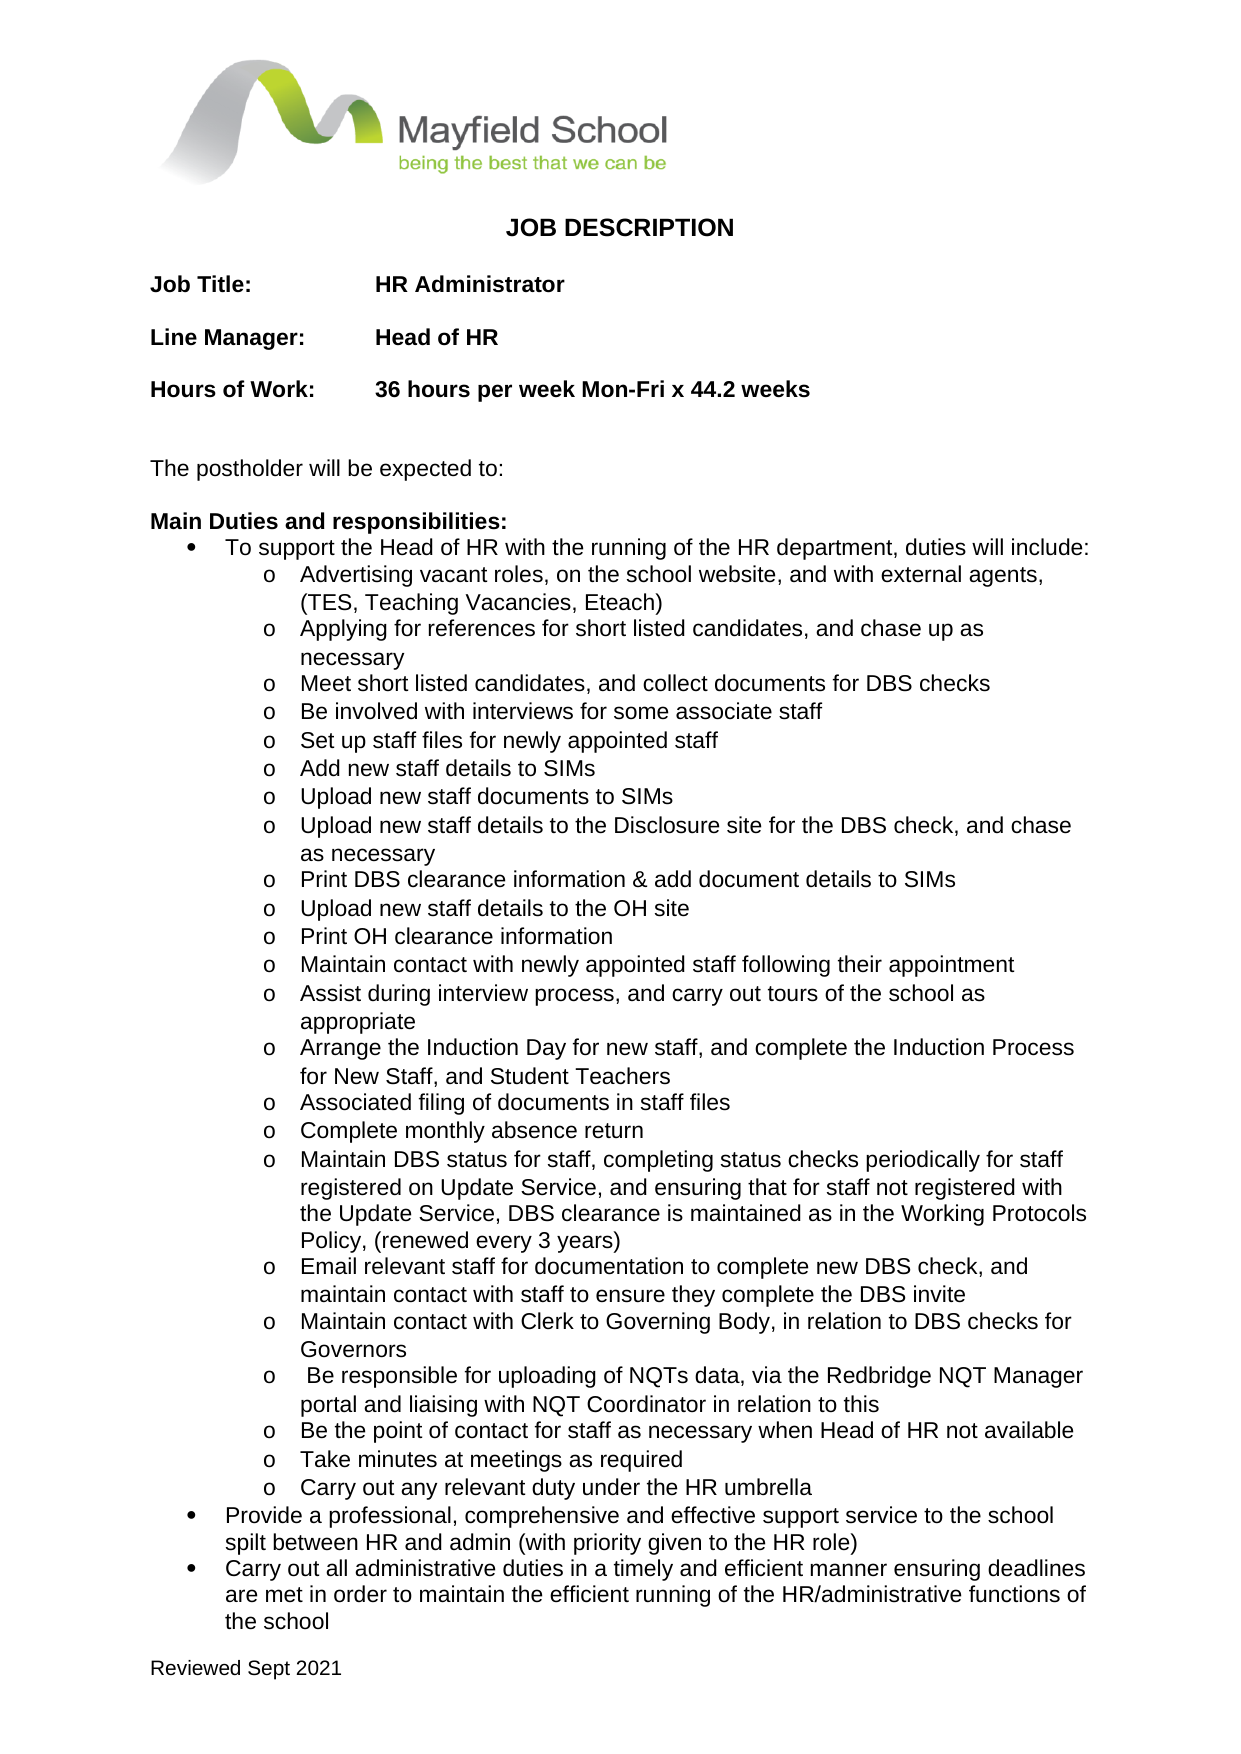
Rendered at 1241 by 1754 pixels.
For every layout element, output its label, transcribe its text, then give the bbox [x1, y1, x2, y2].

list Arrange the Induction Day for new staff, and complete the Induction Process for New Staff, and Student Teachers [262, 1034, 1090, 1089]
list Associated filing of documents in staff files [262, 1089, 1090, 1117]
list Be responsible for uploading of NQTs data, via the Redbridge NQT Manager portal and liaising with NQT Coordinator in relation to this [262, 1362, 1090, 1417]
list Advertising vacant roles, on the school website, and with external agents, (TES, Teaching Vacancies, Eteach) [262, 561, 1090, 615]
list Maintain contact with Clerk to Governing Body, in relation to DBS checks for Governors [262, 1308, 1090, 1362]
list Be involved with interviews for some associate staff [262, 698, 1090, 727]
text Main Duties and responsibilities: [150, 508, 1090, 534]
list Print OH clearance information [262, 923, 1090, 951]
text The postholder will be expected to: [150, 455, 1090, 482]
picture [150, 44, 715, 214]
list Maintain contact with newly appointed staff following their appointment [262, 951, 1090, 980]
list Complete monthly absence return [262, 1117, 1090, 1146]
list Maintain DBS status for staff, completing status checks periodically for staff registered on Update Service, and ensuring that for staff not registered with the Update Service, DBS clearance is maintained as in the Working Protocols Policy, (renewed every 3 years) [262, 1146, 1090, 1253]
list Carry out any relevant duty under the HR umbrella [262, 1474, 1090, 1502]
list Add new staff details to SIMs [262, 755, 1090, 783]
list Carry out all administrative duties in a timely and efficient manner ensuring deadlines are met in order to maintain the efficient running of the HR/administrative functions of the school [187, 1555, 1090, 1634]
list Print DBS clearance information & add document details to SIMs [262, 866, 1090, 895]
list Be the point of contact for staff as necessary when Head of HR not available [262, 1417, 1090, 1446]
text Job Title: HR Administrator [150, 271, 1090, 297]
list To support the Head of HR with the running of the HR department, duties will include: [187, 534, 1090, 561]
text Line Manager: Head of HR [150, 323, 1090, 350]
text JOB DESCRIPTION [150, 213, 1090, 242]
list Upload new staff details to the Disclosure site for the DBS check, and chase as necessary [262, 812, 1090, 866]
list Upload new staff documents to SIMs [262, 783, 1090, 812]
list Meet short listed candidates, and collect documents for DBS checks [262, 670, 1090, 698]
list Take minutes at meetings as required [262, 1446, 1090, 1474]
list Upload new staff details to the OH site [262, 895, 1090, 923]
list Provide a professional, comprehensive and effective support service to the school spilt between HR and admin (with priority given to the HR role) [187, 1502, 1090, 1555]
list Email relevant staff for documentation to complete new DBS check, and maintain contact with staff to ensure they complete the DBS invite [262, 1253, 1090, 1308]
list Set up staff files for newly appointed staff [262, 727, 1090, 755]
text Hours of Work: 36 hours per week Mon-Fri x 44.2 weeks [150, 376, 1090, 402]
list Assist during interview process, and carry out tours of the school as appropriate [262, 980, 1090, 1034]
list Applying for references for short listed candidates, and chase up as necessary [262, 615, 1090, 670]
